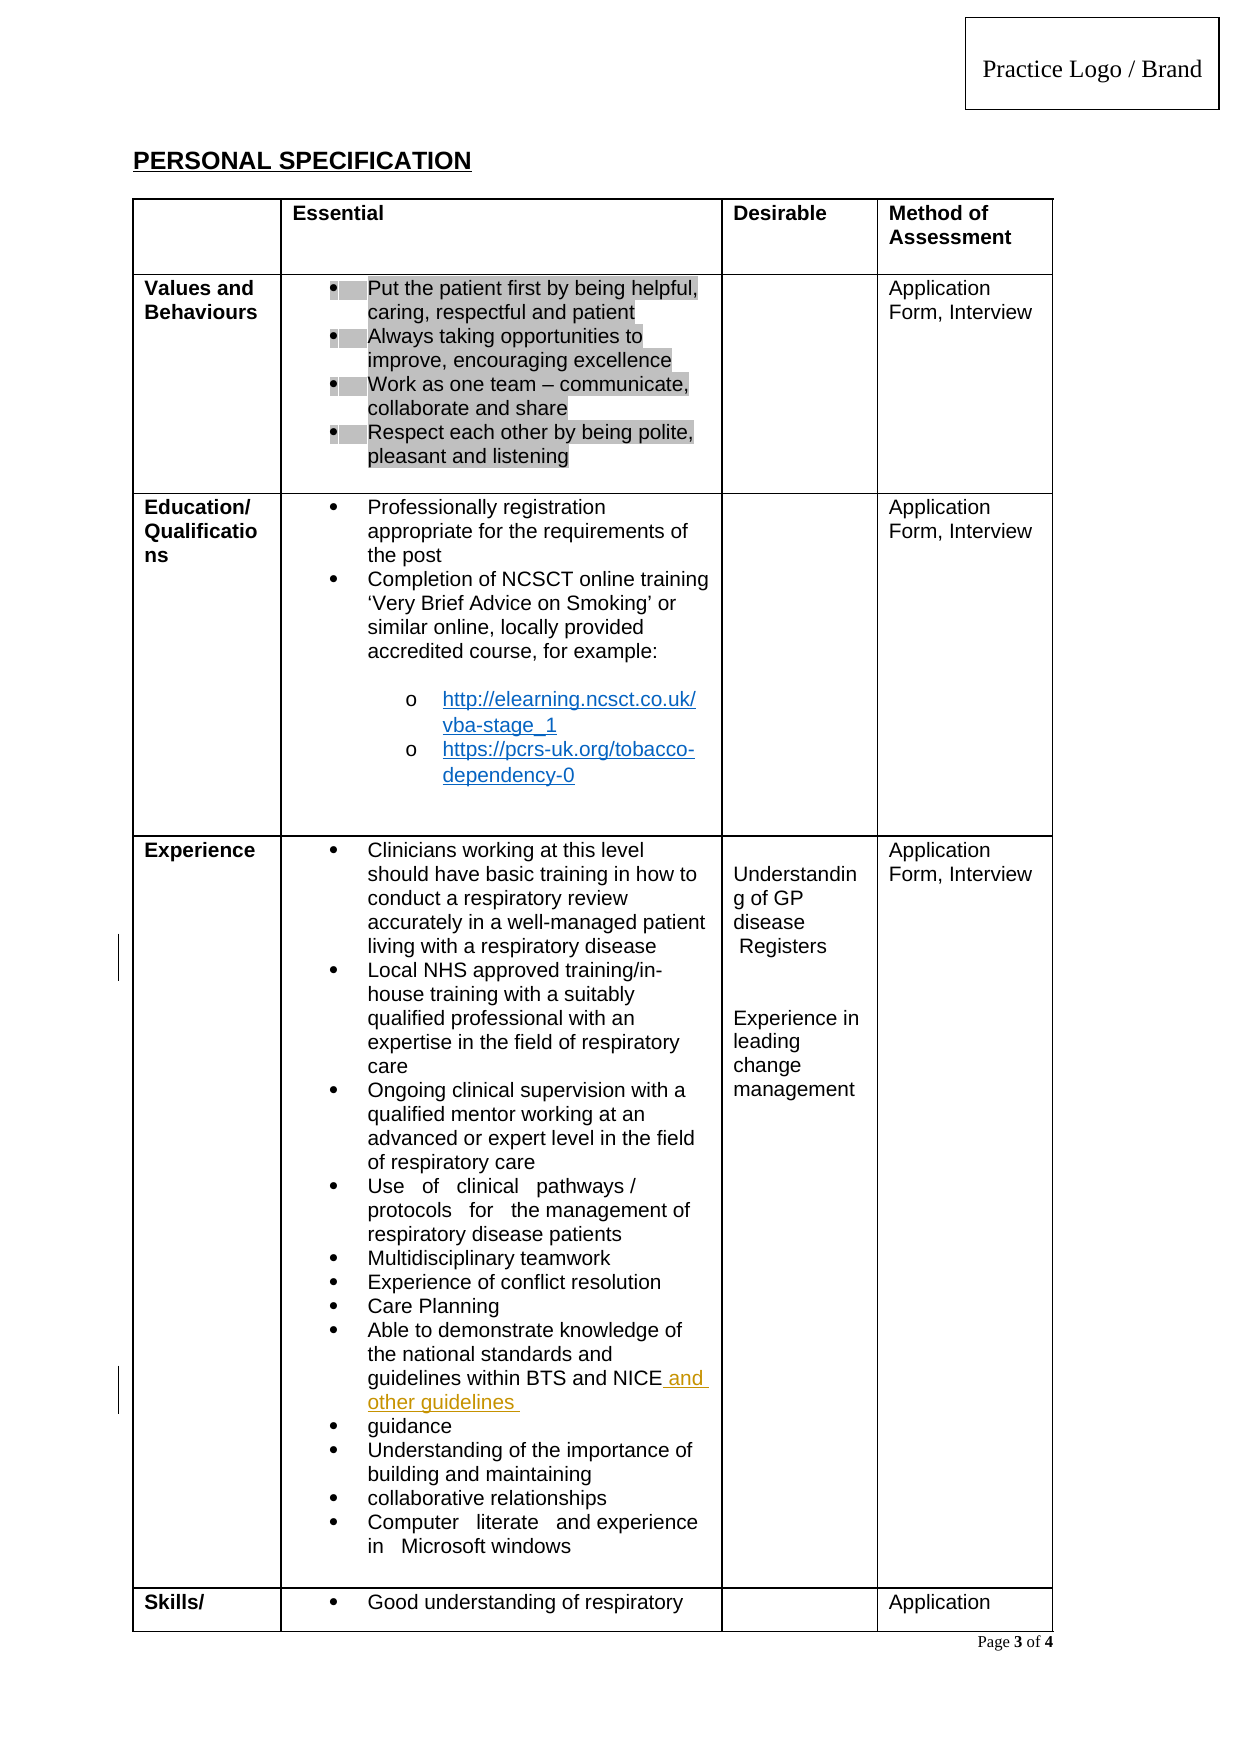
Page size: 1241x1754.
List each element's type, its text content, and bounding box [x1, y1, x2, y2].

table_cell Education/ Qualifications [134, 494, 280, 835]
table_cell Understanding of GP disease Registers Experience in leading change management [723, 837, 877, 1587]
table_cell Application Form, Interview [878, 494, 1052, 835]
text PERSONAL SPECIFICATION [133, 146, 1053, 174]
table_header [134, 200, 280, 273]
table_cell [134, 1589, 280, 1631]
table_header Method of Assessment [878, 200, 1052, 273]
table_cell Application Form, Interview [878, 275, 1052, 493]
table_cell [723, 1589, 877, 1631]
table_cell Experience [134, 837, 280, 1587]
table_cell Put the patient first by being helpful, caring, respectful and patient Always taking opportunities to improve, encouraging excellence Work as one team – communicate, collaborate and share Respect each other by being polite, pleasant and listening [282, 275, 721, 493]
table_cell Clinicians working at this level should have basic training in how to conduct a respiratory review accurately in a well-managed patient living with a respiratory disease Local NHS approved training/in-house training with a suitably qualified professional with an expertise in the field of respiratory care Ongoing clinical supervision with a qualified mentor working at an advanced or expert level in the field of respiratory care Use of clinical pathways / protocols for the management of respiratory disease patients Multidisciplinary teamwork Experience of conflict resolution Care Planning Able to demonstrate knowledge of the national standards and guidelines within BTS and NICE guidance Understanding of the importance of building and maintaining collaborative relationships Computer literate and experience in Microsoft windows [282, 837, 721, 1587]
table_cell Values and Behaviours [134, 275, 280, 493]
table_cell Application Form, Interview [878, 837, 1052, 1587]
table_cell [282, 1589, 721, 1631]
table_header Essential [282, 200, 721, 273]
table_cell Professionally registration appropriate for the requirements of the post Completion of NCSCT online training ‘Very Brief Advice on Smoking’ or similar online, locally provided accredited course, for example: http://elearning.ncsct.co.uk/vba-stage_1 https://pcrs-uk.org/tobacco-dependency-0 [282, 494, 721, 835]
table_cell [723, 494, 877, 835]
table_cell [878, 1589, 1052, 1631]
table_cell [723, 275, 877, 493]
table_header Desirable [723, 200, 877, 273]
